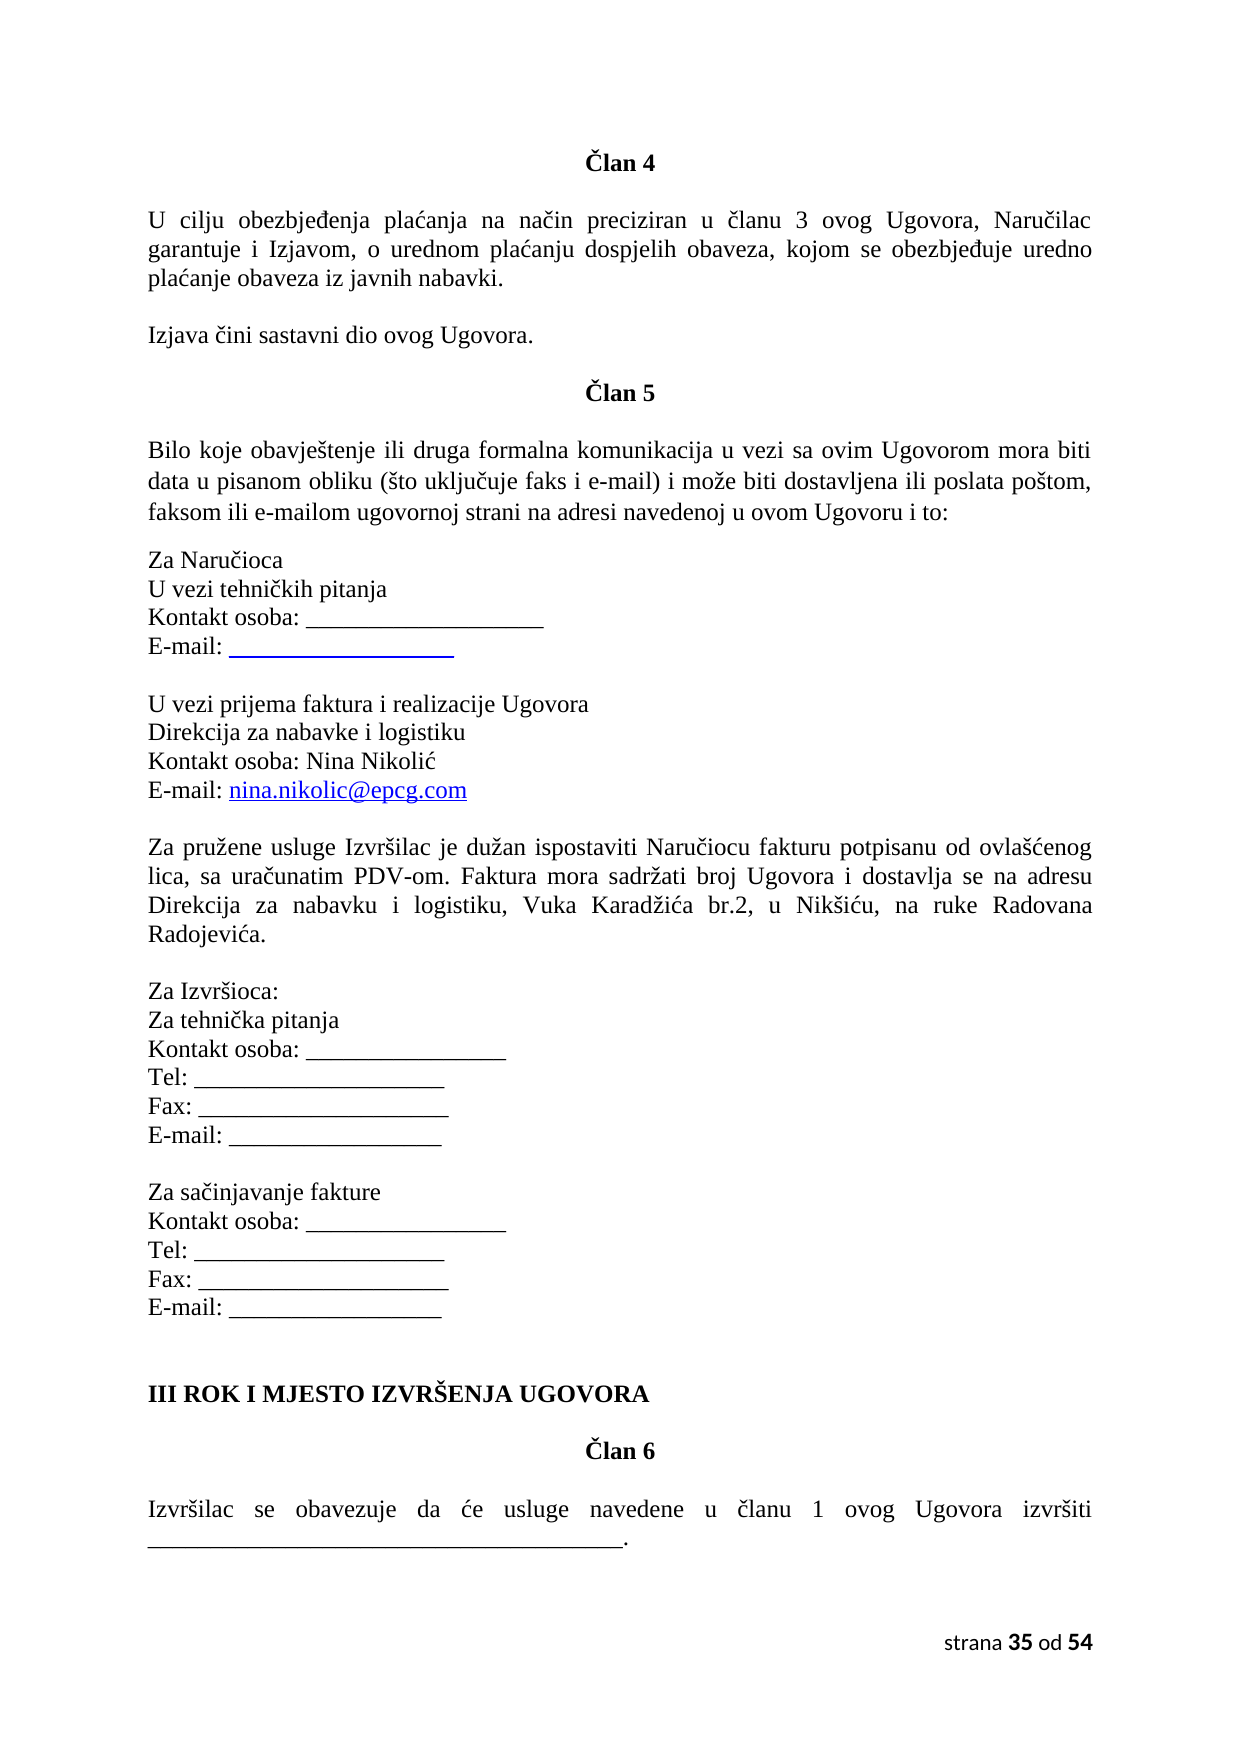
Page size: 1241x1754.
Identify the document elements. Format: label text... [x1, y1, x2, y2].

text Tel: ____________________ [148, 1062, 1093, 1091]
text E-mail: _________________ [148, 1292, 1093, 1321]
text Tel: ____________________ [148, 1235, 1093, 1264]
text III ROK I MJESTO IZVRŠENJA UGOVORA [148, 1379, 1093, 1407]
text Za Izvršioca: [148, 976, 1093, 1005]
text U cilju obezbjeđenja plaćanja na način preciziran u članu 3 ovog Ugovora, Naručilac garantuje i Izjavom, o urednom plaćanju dospjelih obaveza, kojom se obezbjeđuje uredno plaćanje obaveza iz javnih nabavki. [148, 205, 1093, 291]
text Kontakt osoba: ________________ [148, 1034, 1093, 1062]
text Fax: ____________________ [148, 1264, 1093, 1292]
text Direkcija za nabavke i logistiku [148, 717, 1093, 746]
text Za Naručioca [148, 545, 1093, 574]
text E-mail: __________________ [148, 631, 1093, 660]
text Kontakt osoba: Nina Nikolić [148, 746, 1093, 775]
text Za tehnička pitanja [148, 1005, 1093, 1034]
text U vezi tehničkih pitanja [148, 574, 1093, 602]
text Kontakt osoba: ________________ [148, 1206, 1093, 1235]
text Član 5 [148, 378, 1093, 406]
text E-mail: nina.nikolic@epcg.com [148, 775, 1093, 804]
text E-mail: _________________ [148, 1120, 1093, 1149]
text Fax: ____________________ [148, 1091, 1093, 1120]
text Za pružene usluge Izvršilac je dužan ispostaviti Naručiocu fakturu potpisanu od ovlašćenog lica, sa uračunatim PDV-om. Faktura mora sadržati broj Ugovora i dostavlja se na adresu Direkcija za nabavku i logistiku, Vuka Karadžića br.2, u Nikšiću, na ruke Radovana Radojevića. [148, 832, 1093, 947]
text Član 4 [148, 148, 1093, 176]
text U vezi prijema faktura i realizacije Ugovora [148, 689, 1093, 717]
text Izvršilac se obavezuje da će usluge navedene u članu 1 ovog Ugovora izvršiti ______________________________________. [148, 1494, 1093, 1551]
text Bilo koje obavještenje ili druga formalna komunikacija u vezi sa ovim Ugovorom mora biti data u pisanom obliku (što uključuje faks i e-mail) i može biti dostavljena ili poslata poštom, faksom ili e-mailom ugovornoj strani na adresi navedenoj u ovom Ugovoru i to: [148, 435, 1093, 526]
text Za sačinjavanje fakture [148, 1177, 1093, 1206]
text Izjava čini sastavni dio ovog Ugovora. [148, 320, 1093, 349]
text Kontakt osoba: ___________________ [148, 602, 1093, 631]
text Član 6 [148, 1436, 1093, 1465]
